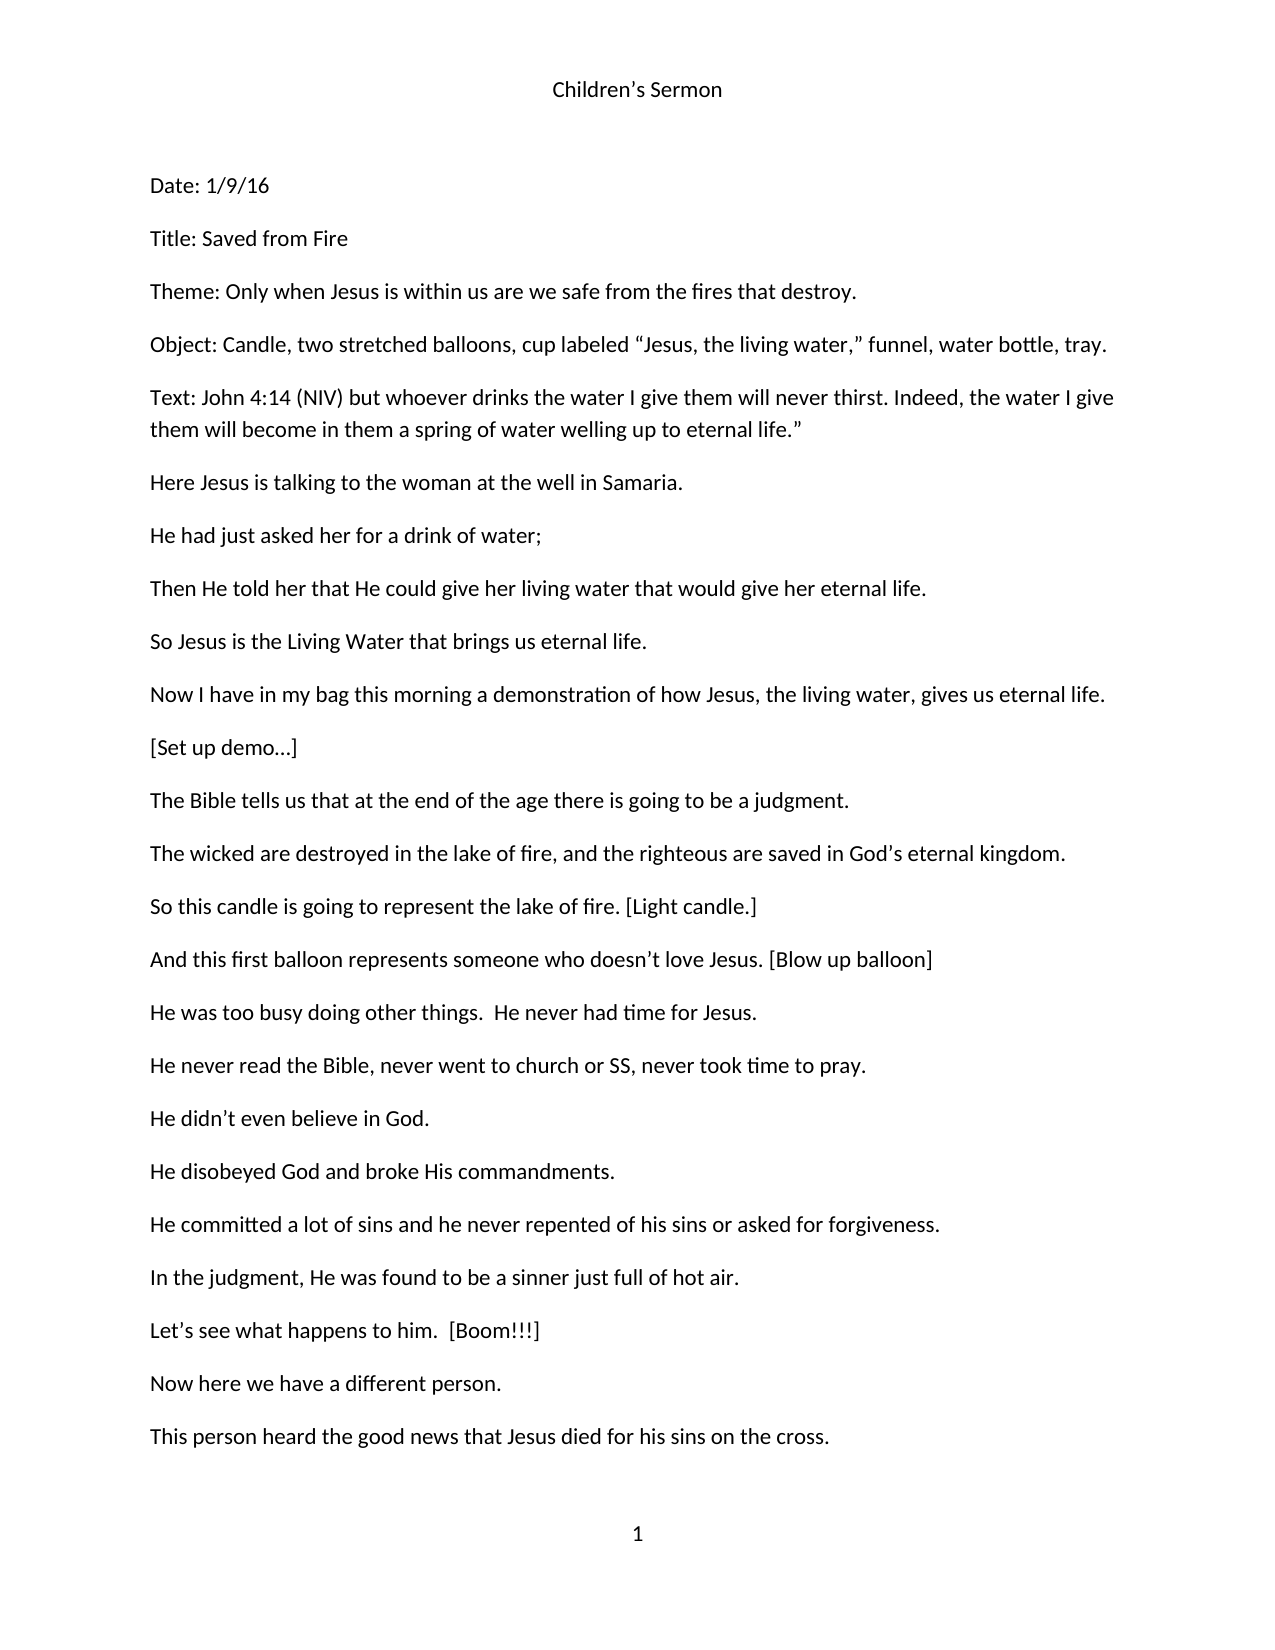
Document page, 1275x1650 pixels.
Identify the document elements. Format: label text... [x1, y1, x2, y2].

text [Set up demo…] [150, 733, 1125, 761]
text In the judgment, He was found to be a sinner just full of hot air. [150, 1263, 1125, 1291]
text So this candle is going to represent the lake of fire. [Light candle.] [150, 892, 1125, 920]
text So Jesus is the Living Water that brings us eternal life. [150, 627, 1125, 655]
text He committed a lot of sins and he never repented of his sins or asked for forgiveness. [150, 1210, 1125, 1238]
text This person heard the good news that Jesus died for his sins on the cross. [150, 1422, 1125, 1451]
text He didn’t even believe in God. [150, 1104, 1125, 1132]
text Date: 1/9/16 [150, 171, 1125, 199]
text He never read the Bible, never went to church or SS, never took time to pray. [150, 1051, 1125, 1079]
text Text: John 4:14 (NIV) but whoever drinks the water I give them will never thirst. Indeed, the water I give them will become in them a spring of water welling up to eternal life.” [150, 383, 1125, 443]
text Theme: Only when Jesus is within us are we safe from the fires that destroy. [150, 277, 1125, 305]
text And this first balloon represents someone who doesn’t love Jesus. [Blow up balloon] [150, 945, 1125, 973]
text Object: Candle, two stretched balloons, cup labeled “Jesus, the living water,” funnel, water bottle, tray. [150, 330, 1125, 358]
text Now here we have a different person. [150, 1369, 1125, 1397]
text He was too busy doing other things. He never had time for Jesus. [150, 998, 1125, 1026]
text The wicked are destroyed in the lake of fire, and the righteous are saved in God’s eternal kingdom. [150, 839, 1125, 867]
text Here Jesus is talking to the woman at the well in Samaria. [150, 468, 1125, 496]
text Title: Saved from Fire [150, 224, 1125, 252]
text Let’s see what happens to him. [Boom!!!] [150, 1316, 1125, 1344]
text The Bible tells us that at the end of the age there is going to be a judgment. [150, 786, 1125, 814]
text He disobeyed God and broke His commandments. [150, 1157, 1125, 1185]
text Now I have in my bag this morning a demonstration of how Jesus, the living water, gives us eternal life. [150, 680, 1125, 708]
text Then He told her that He could give her living water that would give her eternal life. [150, 574, 1125, 602]
text He had just asked her for a drink of water; [150, 521, 1125, 549]
